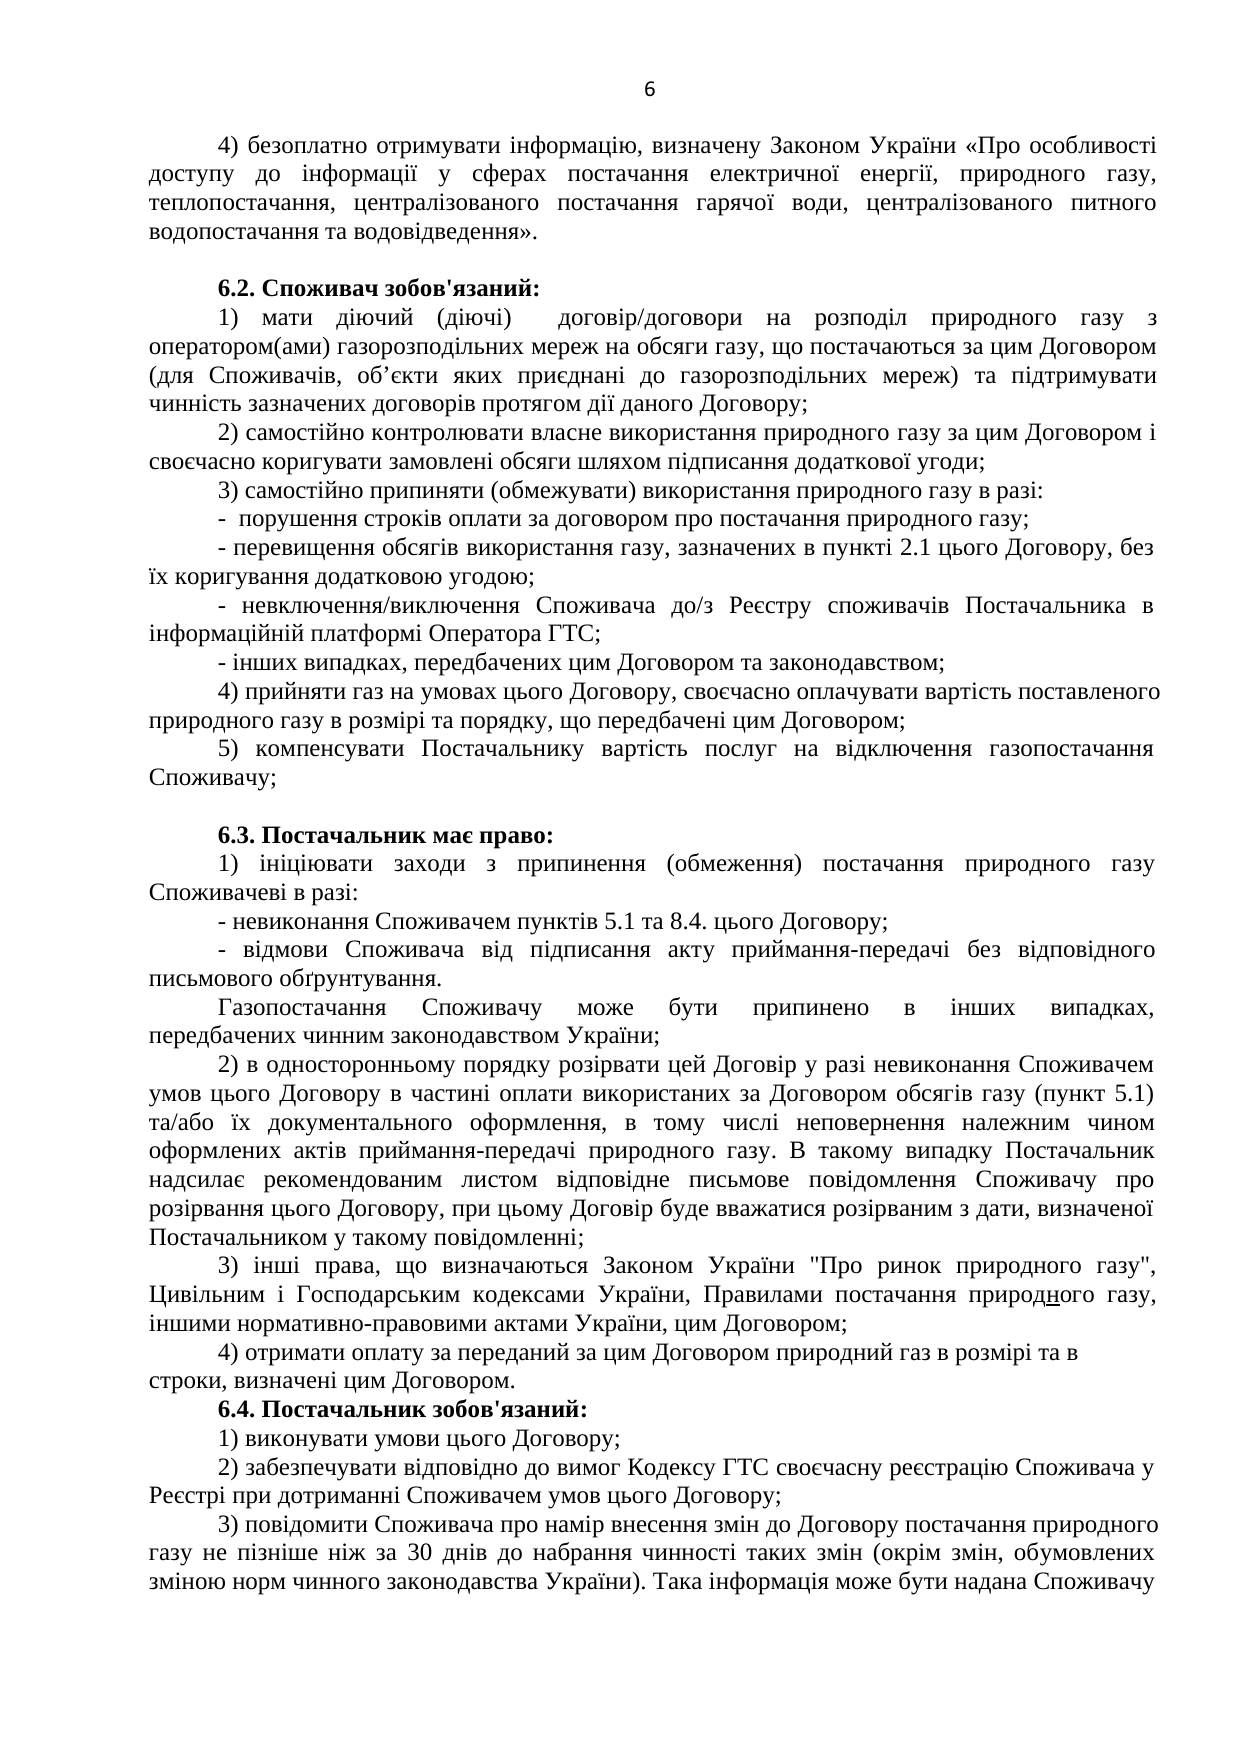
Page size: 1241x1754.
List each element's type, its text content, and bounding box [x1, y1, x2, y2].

text 6 [644, 74, 1157, 102]
text 3) самостійно припиняти (обмежувати) використання природного газу в разі: - порушення строків оплати за договором про постачання природного газу; [218, 475, 1050, 532]
text 2) самостійно контролювати власне використання природного газу за цим Договором і своєчасно коригувати замовлені обсяги шляхом підписання додаткової угоди; [149, 417, 1161, 475]
text - інших випадках, передбачених цим Договором та законодавством; [218, 647, 1157, 676]
text 4) безоплатно отримувати інформацію, визначену Законом України «Про особливості доступу до інформації у сферах постачання електричної енергії, природного газу, теплопостачання, централізованого постачання гарячої води, централізованого питного водопостачання та водовідведення». [149, 130, 1157, 245]
text - перевищення обсягів використання газу, зазначених в пункті 2.1 цього Договору, без їх коригування додатковою угодою; [149, 532, 1161, 590]
text 6.3. Постачальник має право: [218, 820, 1157, 848]
text 6.2. Споживач зобов'язаний: [218, 273, 1157, 302]
text - невключення/виключення Споживача до/з Реєстру споживачів Постачальника в інформаційній платформі Оператора ГТС; [149, 590, 1160, 647]
text 6.4. Постачальник зобов'язаний: [218, 1394, 1157, 1423]
text 2) забезпечувати відповідно до вимог Кодексу ГТС своєчасну реєстрацію Споживача у Реєстрі при дотриманні Споживачем умов цього Договору; [149, 1452, 1160, 1509]
text 5) компенсувати Постачальнику вартість послуг на відключення газопостачання Споживачу; [149, 733, 1160, 791]
text 3) повідомити Споживача про намір внесення змін до Договору постачання природного газу не пізніше ніж за 30 днів до набрання чинності таких змін (окрім змін, обумовлених зміною норм чинного законодавства України). Така інформація може бути надана Споживачу [149, 1509, 1161, 1595]
text 1) ініціювати заходи з припинення (обмеження) постачання природного газу Споживачеві в разі: [149, 848, 1160, 906]
text 3) інші права, що визначаються Законом України "Про ринок природного газу", Цивільним і Господарським кодексами України, Правилами постачання природного газу, іншими нормативно-правовими актами України, цим Договором; [149, 1251, 1157, 1337]
text 4) прийняти газ на умовах цього Договору, своєчасно оплачувати вартість поставленого природного газу в розмірі та порядку, що передбачені цим Договором; [149, 676, 1161, 733]
text Газопостачання Споживачу може бути припинено в інших випадках, передбачених чинним законодавством України; [149, 992, 1161, 1049]
text 4) отримати оплату за переданий за цим Договором природний газ в розмірі та в строки, визначені цим Договором. [149, 1337, 1161, 1394]
text - відмови Споживача від підписання акту приймання-передачі без відповідного письмового обґрунтування. [149, 935, 1161, 992]
text - невиконання Споживачем пунктів 5.1 та 8.4. цього Договору; [218, 906, 1157, 935]
text 1) виконувати умови цього Договору; [218, 1423, 1157, 1452]
text 2) в односторонньому порядку розірвати цей Договір у разі невиконання Споживачем умов цього Договору в частині оплати використаних за Договором обсягів газу (пункт 5.1) та/або їх документального оформлення, в тому числі неповернення належним чином оформлених актів приймання-передачі природного газу. В такому випадку Постачальник надсилає рекомендованим листом відповідне письмове повідомлення Споживачу про розірвання цього Договору, при цьому Договір буде вважатися розірваним з дати, визначеної Постачальником у такому повідомленні; [149, 1049, 1161, 1251]
text 1) мати діючий (діючі) договір/договори на розподіл природного газу з оператором(ами) газорозподільних мереж на обсяги газу, що постачаються за цим Договором (для Споживачів, об’єкти яких приєднані до газорозподільних мереж) та підтримувати чинність зазначених договорів протягом дії даного Договору; [149, 302, 1157, 417]
